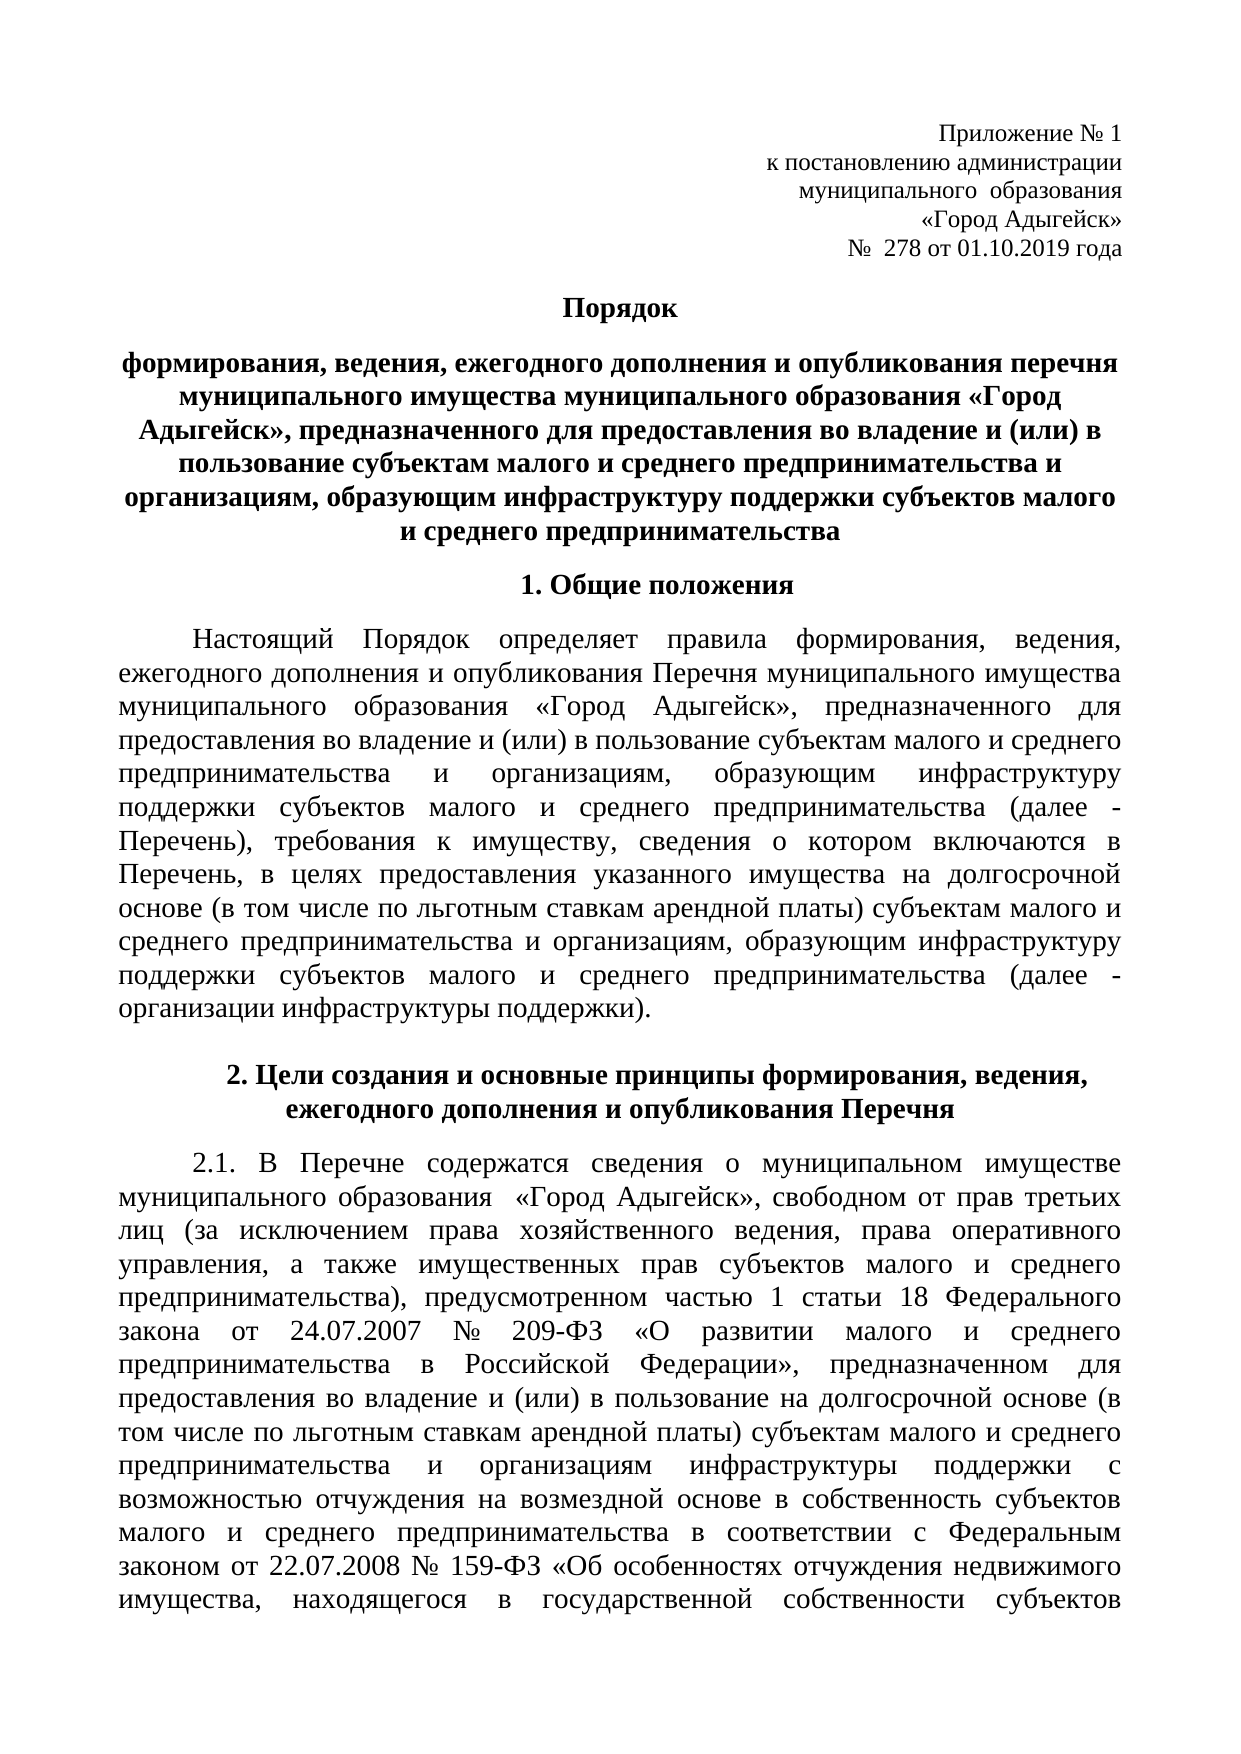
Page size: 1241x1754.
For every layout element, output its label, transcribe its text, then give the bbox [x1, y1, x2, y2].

text формирования, ведения, ежегодного дополнения и опубликования перечня муниципального имущества муниципального образования «Город Адыгейск», предназначенного для предоставления во владение и (или) в пользование субъектам малого и среднего предпринимательства и организациям, образующим инфраструктуру поддержки субъектов малого и среднего предпринимательства [118, 345, 1122, 546]
text Приложение № 1 [118, 118, 1122, 147]
list 2. Цели создания и основные принципы формирования, ведения, ежегодного дополнения и опубликования Перечня [118, 1057, 1122, 1124]
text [118, 1145, 1122, 1615]
text № 278 от 01.10.2019 года [118, 233, 1122, 262]
list 1. Общие положения [118, 567, 1122, 601]
text Порядок [118, 291, 1122, 324]
text Настоящий Порядок определяет правила формирования, ведения, ежегодного дополнения и опубликования Перечня муниципального имущества муниципального образования «Город Адыгейск», предназначенного для предоставления во владение и (или) в пользование субъектам малого и среднего предпринимательства и организациям, образующим инфраструктуру поддержки субъектов малого и среднего предпринимательства (далее - Перечень), требования к имуществу, сведения о котором включаются в Перечень, в целях предоставления указанного имущества на долгосрочной основе (в том числе по льготным ставкам арендной платы) субъектам малого и среднего предпринимательства и организациям, образующим инфраструктуру поддержки субъектов малого и среднего предпринимательства (далее - организации инфраструктуры поддержки). [118, 621, 1122, 1024]
text муниципального образования [118, 176, 1122, 204]
text к постановлению администрации [118, 147, 1122, 176]
text «Город Адыгейск» [118, 204, 1122, 233]
